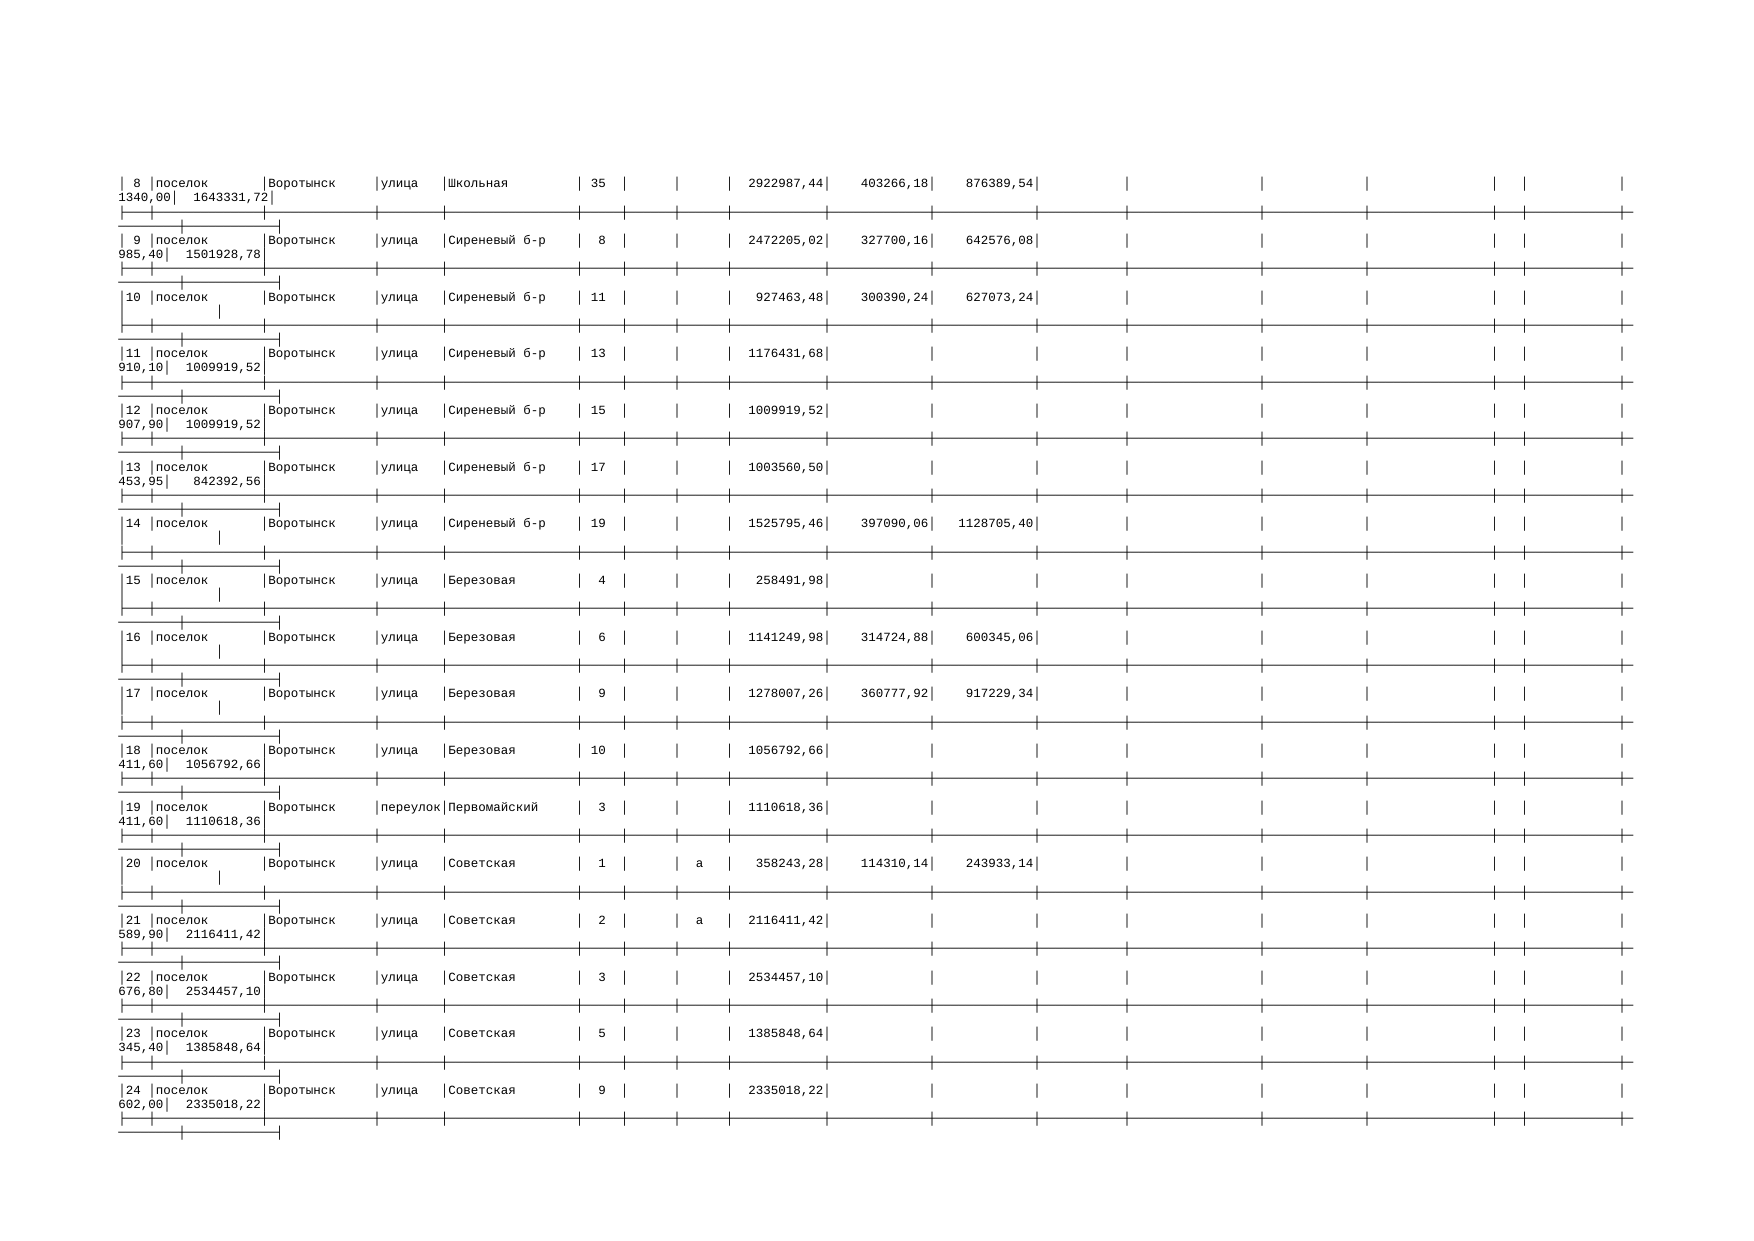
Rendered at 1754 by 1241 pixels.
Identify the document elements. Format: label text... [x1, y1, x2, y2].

text │19 │поселок │Воротынск │переулок│Первомайский │ 3 │ │ │ 1110618,36│ │ │ │ │ │ │ │ │ 411,60│ 1110618,36│ [264, 801, 1636, 829]
text │22 │поселок │Воротынск │улица │Советская │ 3 │ │ │ 2534457,10│ │ │ │ │ │ │ │ │ 676,80│ 2534457,10│ [264, 971, 1636, 999]
text │14 │поселок │Воротынск │улица │Сиреневый б-р │ 19 │ │ │ 1525795,46│ 397090,06│ 1128705,40│ │ │ │ │ │ │ │ │ [118, 517, 1636, 546]
text │12 │поселок │Воротынск │улица │Сиреневый б-р │ 15 │ │ │ 1009919,52│ │ │ │ │ │ │ │ │ 907,90│ 1009919,52│ [264, 404, 1636, 432]
text │11 │поселок │Воротынск │улица │Сиреневый б-р │ 13 │ │ │ 1176431,68│ │ │ │ │ │ │ │ │ 910,10│ 1009919,52│ [118, 347, 1636, 376]
text │10 │поселок │Воротынск │улица │Сиреневый б-р │ 11 │ │ │ 927463,48│ 300390,24│ 627073,24│ │ │ │ │ │ │ │ │ [122, 291, 1636, 319]
text │18 │поселок │Воротынск │улица │Березовая │ 10 │ │ │ 1056792,66│ │ │ │ │ │ │ │ │ 411,60│ 1056792,66│ [264, 744, 1636, 772]
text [118, 206, 1636, 234]
text │15 │поселок │Воротынск │улица │Березовая │ 4 │ │ │ 258491,98│ │ │ │ │ │ │ │ │ │ │ [122, 574, 1636, 602]
text │ 8 │поселок │Воротынск │улица │Школьная │ 35 │ │ │ 2922987,44│ 403266,18│ 876389,54│ │ │ │ │ │ │ 1340,00│ 1643331,72│ [118, 177, 1636, 206]
text │16 │поселок │Воротынск │улица │Березовая │ 6 │ │ │ 1141249,98│ 314724,88│ 600345,06│ │ │ │ │ │ │ │ │ [122, 631, 1636, 659]
text │13 │поселок │Воротынск │улица │Сиреневый б-р │ 17 │ │ │ 1003560,50│ │ │ │ │ │ │ │ │ 453,95│ 842392,56│ [264, 461, 1636, 489]
text │17 │поселок │Воротынск │улица │Березовая │ 9 │ │ │ 1278007,26│ 360777,92│ 917229,34│ │ │ │ │ │ │ │ │ [118, 687, 1636, 716]
text │ 9 │поселок │Воротынск │улица │Сиреневый б-р │ 8 │ │ │ 2472205,02│ 327700,16│ 642576,08│ │ │ │ │ │ │ 985,40│ 1501928,78│ [264, 234, 1636, 262]
text │23 │поселок │Воротынск │улица │Советская │ 5 │ │ │ 1385848,64│ │ │ │ │ │ │ │ │ 345,40│ 1385848,64│ [118, 1027, 1636, 1056]
text │21 │поселок │Воротынск │улица │Советская │ 2 │ │ а │ 2116411,42│ │ │ │ │ │ │ │ │ 589,90│ 2116411,42│ [264, 914, 1636, 942]
text │20 │поселок │Воротынск │улица │Советская │ 1 │ │ а │ 358243,28│ 114310,14│ 243933,14│ │ │ │ │ │ │ │ │ [118, 857, 1636, 886]
text │24 │поселок │Воротынск │улица │Советская │ 9 │ │ │ 2335018,22│ │ │ │ │ │ │ │ │ 602,00│ 2335018,22│ [264, 1084, 1636, 1112]
